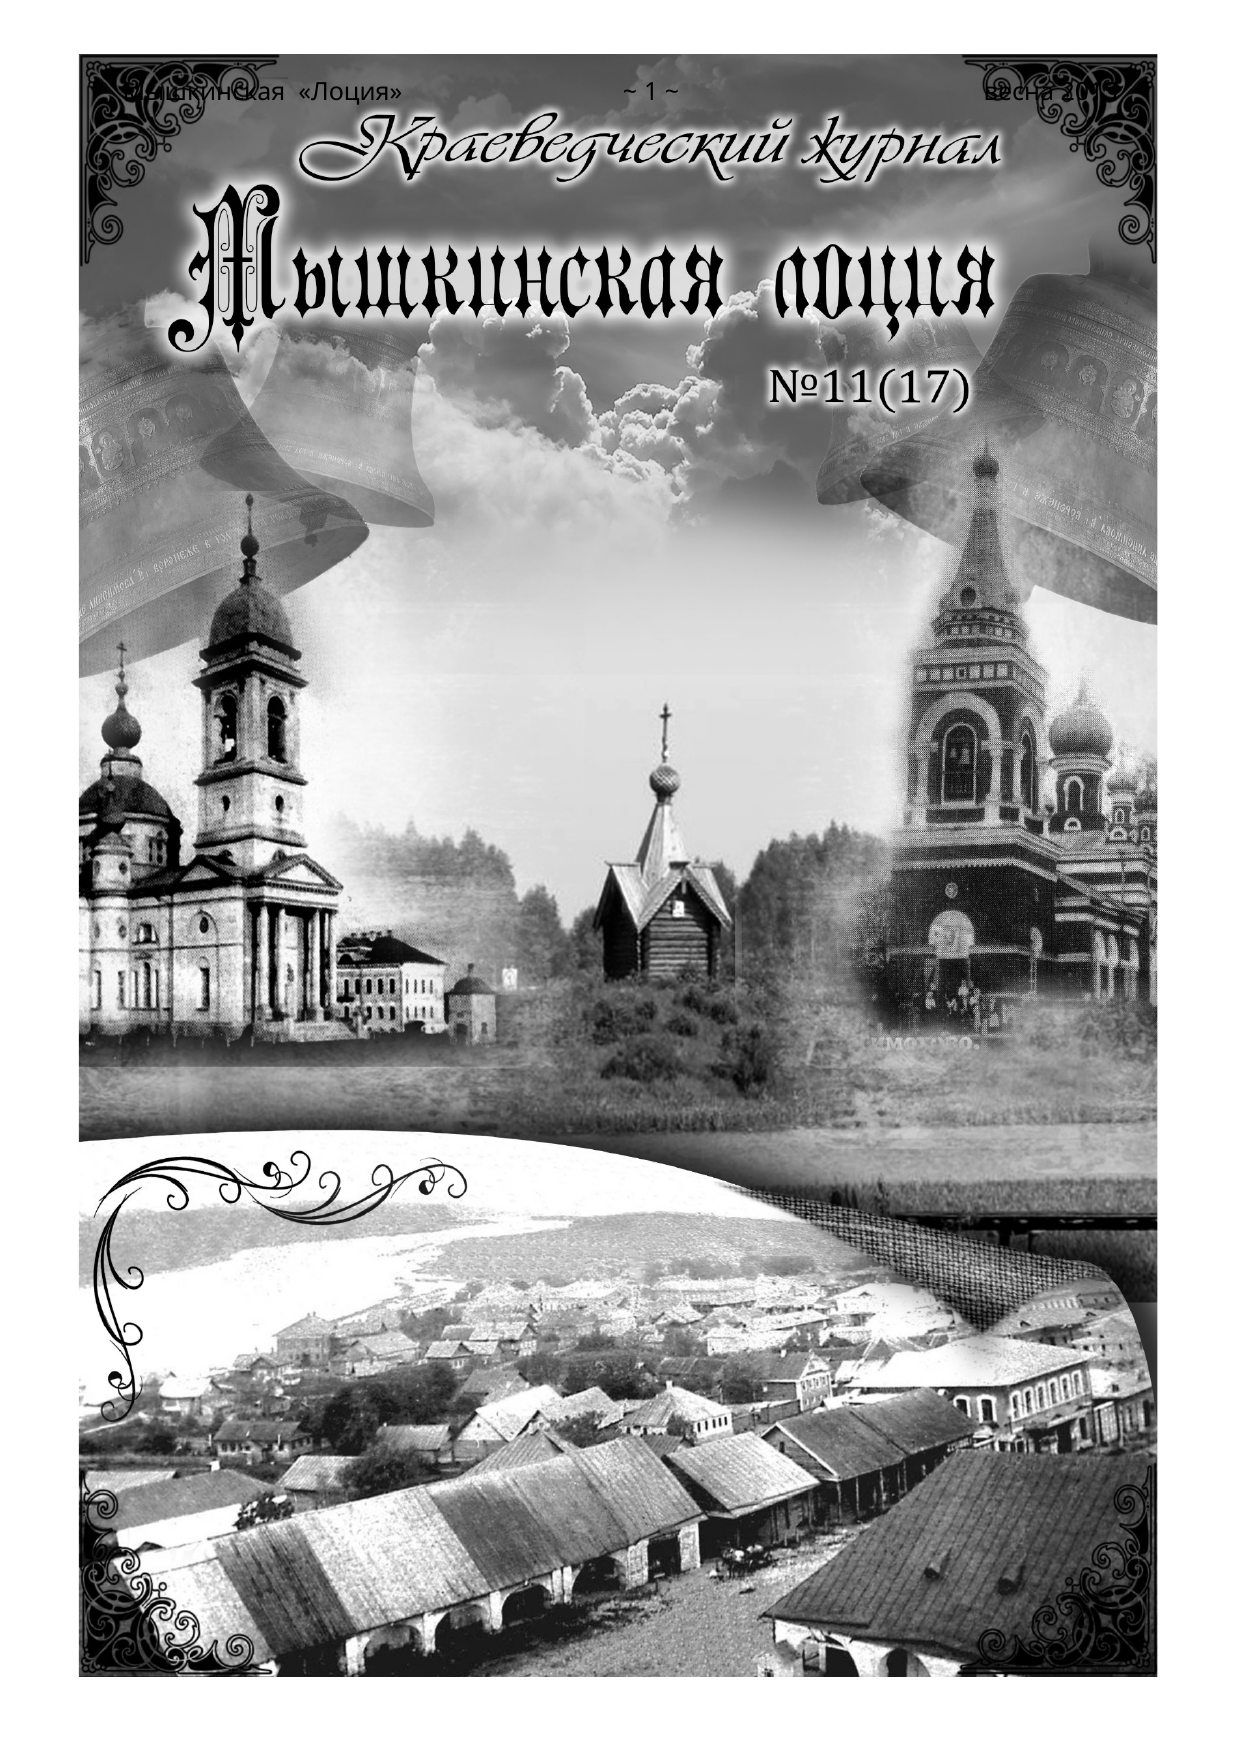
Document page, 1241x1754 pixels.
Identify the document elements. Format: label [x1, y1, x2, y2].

picture [78, 54, 1158, 1677]
